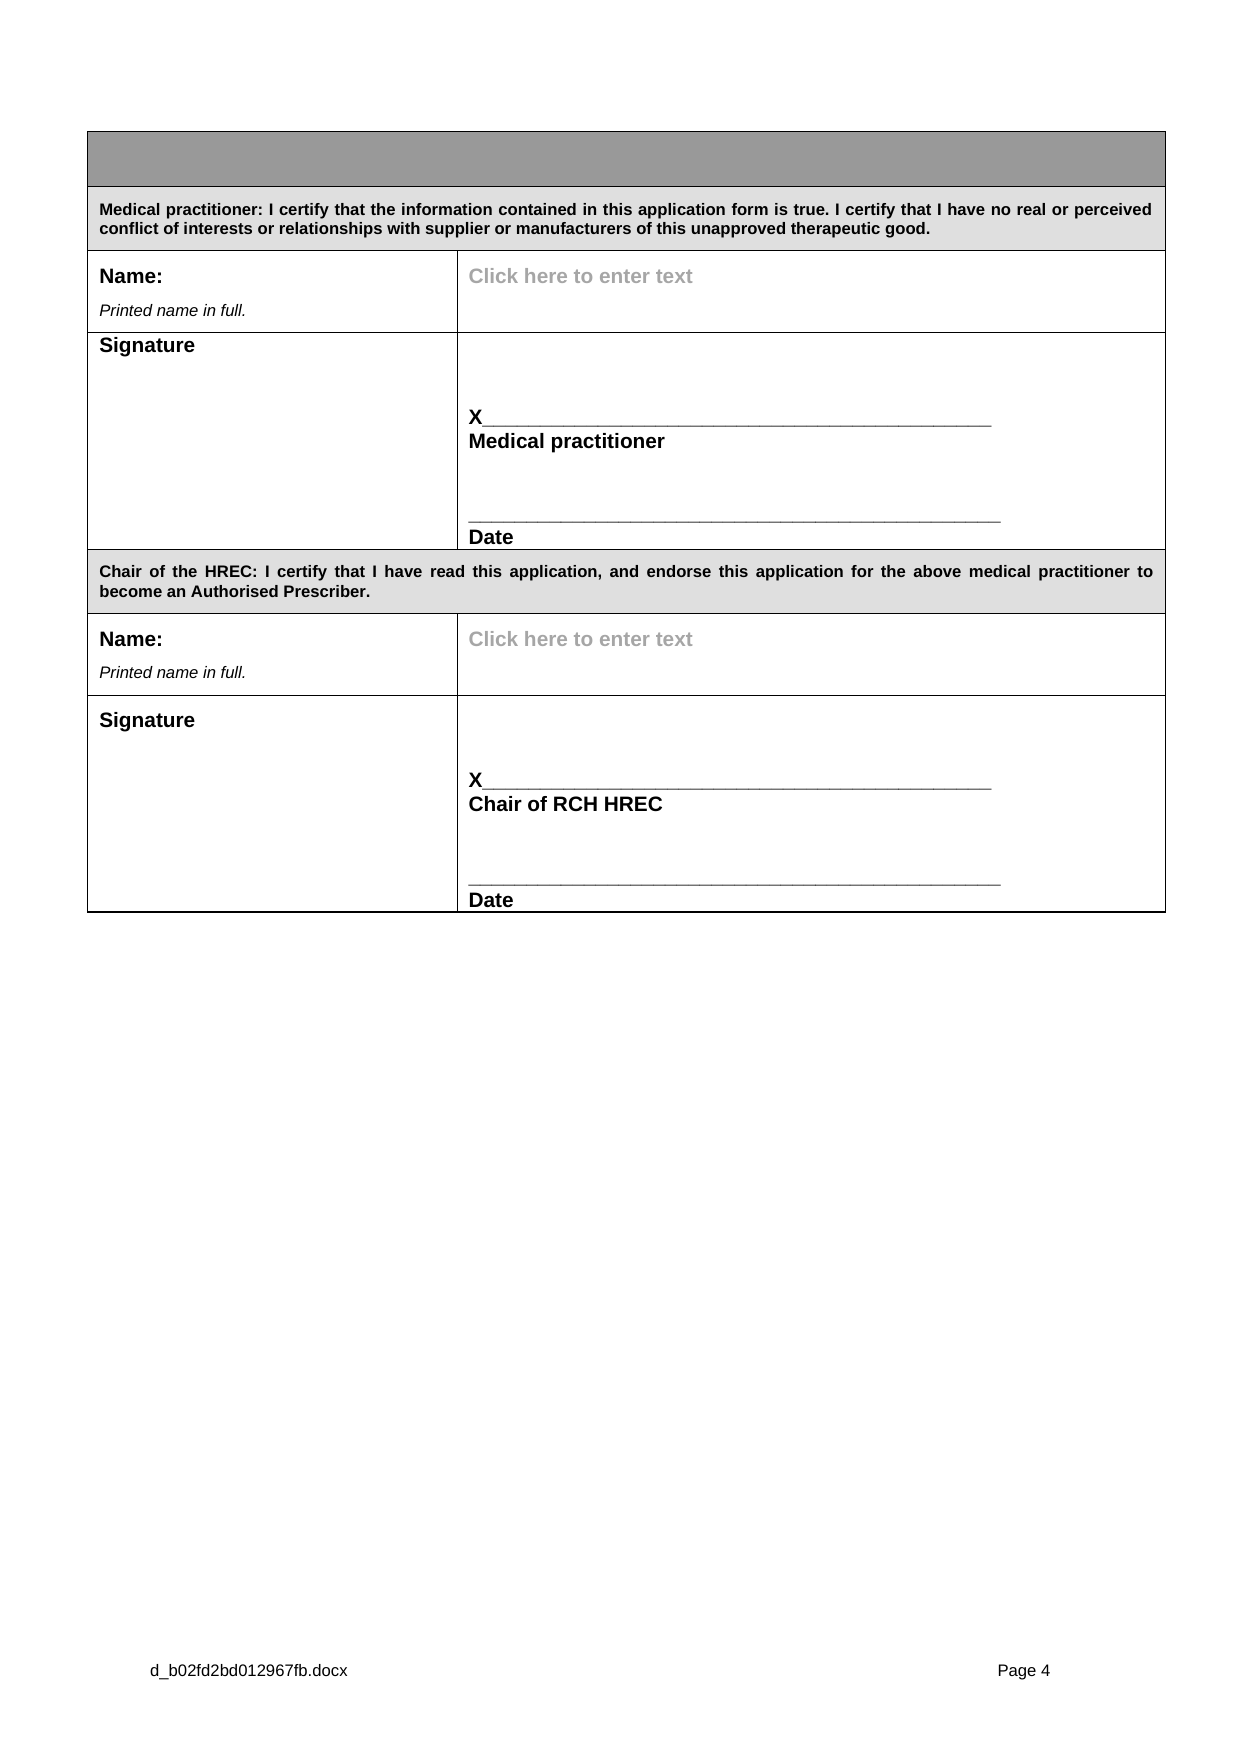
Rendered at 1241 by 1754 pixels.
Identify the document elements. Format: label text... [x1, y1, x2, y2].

table_cell Click here to enter text [458, 614, 1165, 695]
table_cell Signature [88, 696, 457, 911]
table_cell Click here to enter text [458, 251, 1165, 332]
table_cell Name: Printed name in full. [88, 251, 457, 332]
table_cell X____________________________________________ Medical practitioner ______________________________________________ Date [458, 333, 1165, 549]
table_cell Medical practitioner: I certify that the information contained in this application form is true. I certify that I have no real or perceived conflict of interests or relationships with supplier or manufacturers of this unapproved therapeutic good. [88, 187, 1165, 250]
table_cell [88, 132, 1165, 186]
table_cell Signature [88, 333, 457, 549]
table_cell Name: Printed name in full. [88, 614, 457, 695]
table_cell Chair of the HREC: I certify that I have read this application, and endorse this application for the above medical practitioner to become an Authorised Prescriber. [88, 550, 1165, 613]
table_cell X____________________________________________ Chair of RCH HREC ______________________________________________ Date [458, 696, 1165, 911]
